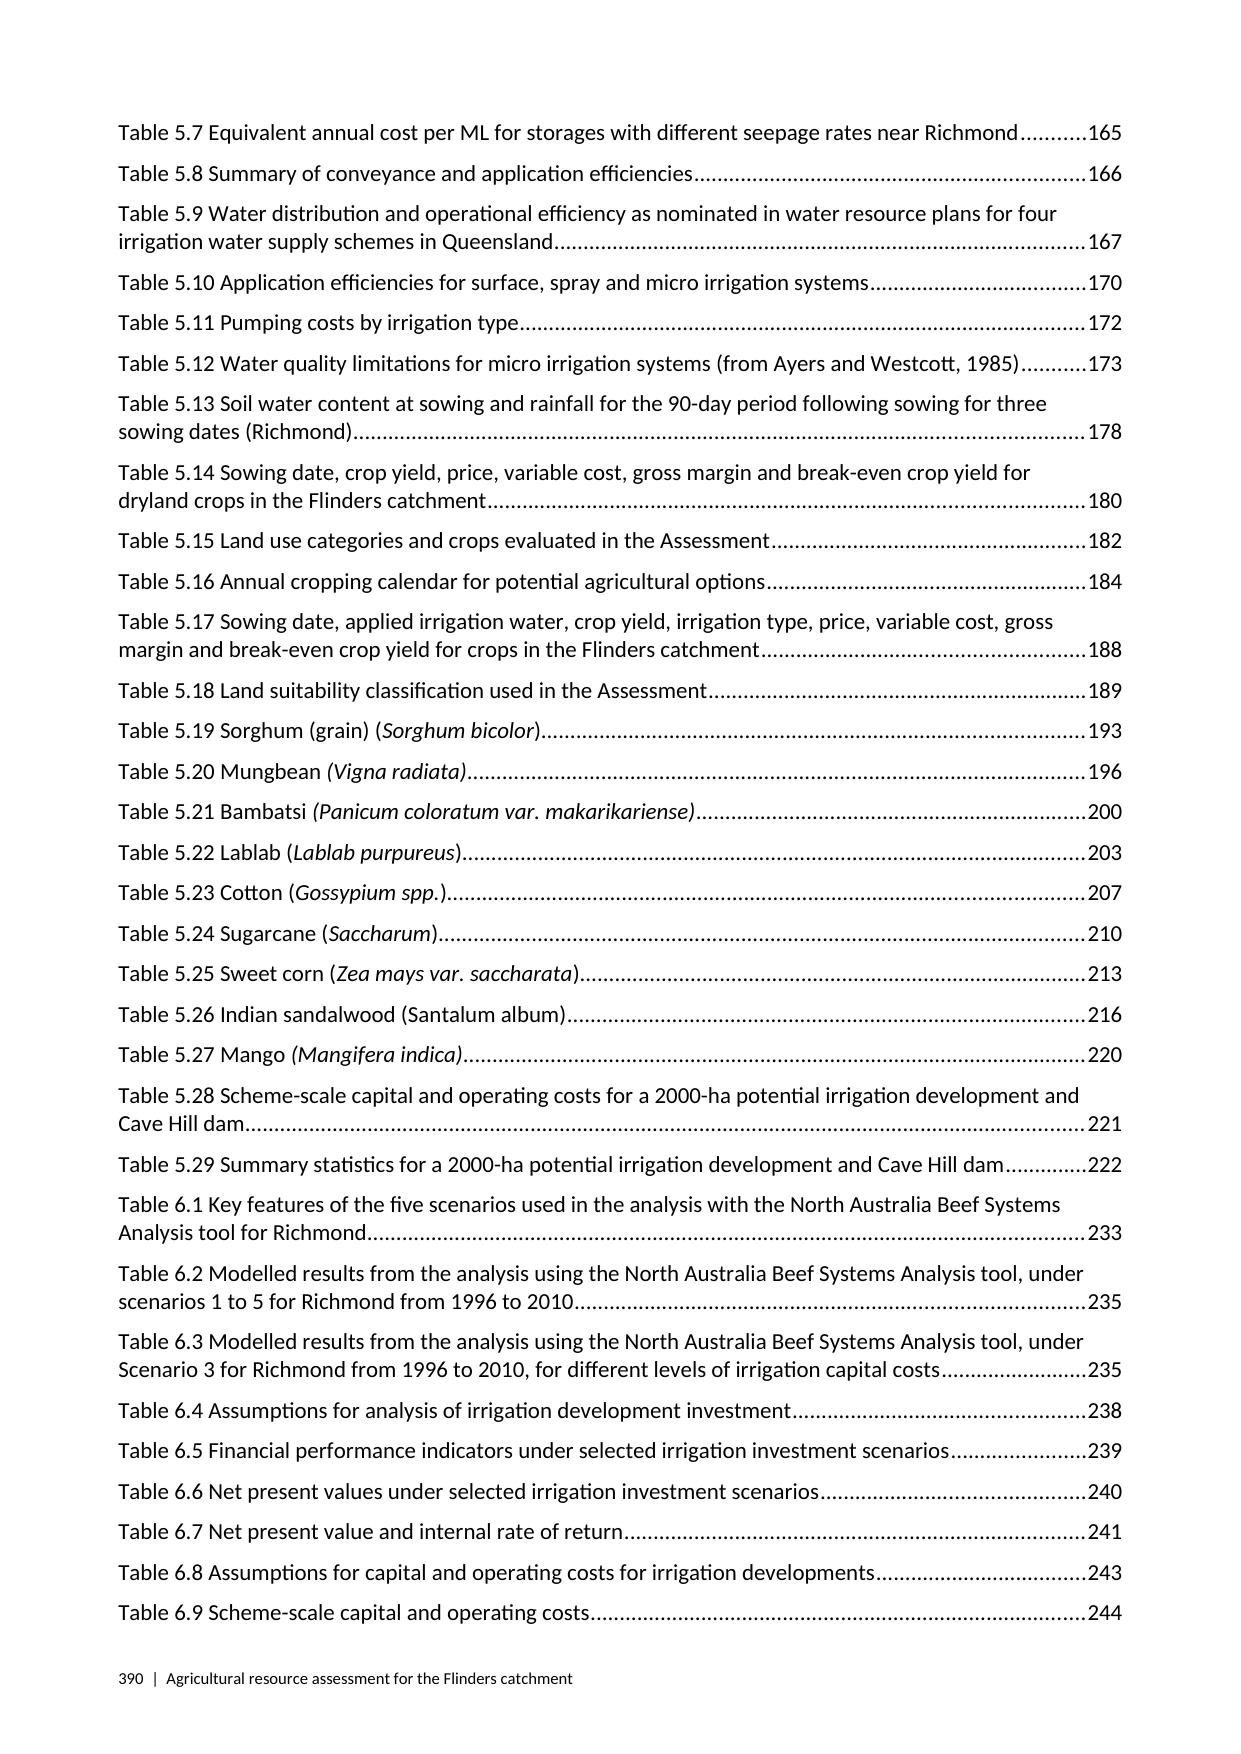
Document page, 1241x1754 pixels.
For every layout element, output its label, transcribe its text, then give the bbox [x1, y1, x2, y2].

text Table 5.14 Sowing date, crop yield, price, variable cost, gross margin and break-even crop yield for dryland crops in the Flinders catchment 180 [118, 458, 1092, 514]
text Table 5.19 Sorghum (grain) (Sorghum bicolor) 193 [118, 716, 1092, 744]
text Table 5.13 Soil water content at sowing and rainfall for the 90-day period following sowing for three sowing dates (Richmond) 178 [118, 389, 1092, 445]
text Table 5.17 Sowing date, applied irrigation water, crop yield, irrigation type, price, variable cost, gross margin and break-even crop yield for crops in the Flinders catchment 188 [118, 607, 1092, 663]
text Table 6.9 Scheme-scale capital and operating costs 244 [118, 1598, 1092, 1626]
text Table 6.7 Net present value and internal rate of return 241 [118, 1517, 1092, 1545]
text Table 6.5 Financial performance indicators under selected irrigation investment scenarios 239 [118, 1436, 1092, 1464]
text Table 5.7 Equivalent annual cost per ML for storages with different seepage rates near Richmond 165 [118, 118, 1092, 146]
text Table 5.25 Sweet corn (Zea mays var. saccharata) 213 [118, 959, 1092, 988]
text Table 6.4 Assumptions for analysis of irrigation development investment 238 [118, 1396, 1092, 1424]
text Table 5.15 Land use categories and crops evaluated in the Assessment 182 [118, 526, 1092, 554]
text Table 5.23 Cotton (Gossypium spp.) 207 [118, 878, 1092, 907]
text Table 5.11 Pumping costs by irrigation type 172 [118, 308, 1092, 336]
text Table 5.27 Mango (Mangifera indica) 220 [118, 1041, 1092, 1069]
text Table 6.6 Net present values under selected irrigation investment scenarios 240 [118, 1477, 1092, 1505]
text Table 5.20 Mungbean (Vigna radiata) 196 [118, 757, 1092, 785]
text Table 5.29 Summary statistics for a 2000-ha potential irrigation development and Cave Hill dam 222 [118, 1150, 1092, 1178]
text Table 6.2 Modelled results from the analysis using the North Australia Beef Systems Analysis tool, under scenarios 1 to 5 for Richmond from 1996 to 2010 235 [118, 1259, 1092, 1315]
text Table 5.24 Sugarcane (Saccharum) 210 [118, 919, 1092, 947]
text Table 6.8 Assumptions for capital and operating costs for irrigation developments 243 [118, 1558, 1092, 1586]
text Table 6.1 Key features of the five scenarios used in the analysis with the North Australia Beef Systems Analysis tool for Richmond 233 [118, 1190, 1092, 1246]
text Table 5.8 Summary of conveyance and application efficiencies 166 [118, 159, 1092, 187]
text Table 5.12 Water quality limitations for micro irrigation systems (from Ayers and Westcott, 1985) 173 [118, 349, 1092, 377]
text Table 5.18 Land suitability classification used in the Assessment 189 [118, 676, 1092, 704]
text Table 5.26 Indian sandalwood (Santalum album) 216 [118, 1000, 1092, 1028]
text Table 5.22 Lablab (Lablab purpureus) 203 [118, 838, 1092, 866]
text Table 5.28 Scheme-scale capital and operating costs for a 2000-ha potential irrigation development and Cave Hill dam 221 [118, 1081, 1092, 1137]
text Table 5.9 Water distribution and operational efficiency as nominated in water resource plans for four irrigation water supply schemes in Queensland 167 [118, 199, 1092, 255]
text Table 6.3 Modelled results from the analysis using the North Australia Beef Systems Analysis tool, under Scenario 3 for Richmond from 1996 to 2010, for different levels of irrigation capital costs 235 [118, 1327, 1092, 1383]
text Table 5.16 Annual cropping calendar for potential agricultural options 184 [118, 567, 1092, 595]
text Table 5.10 Application efficiencies for surface, spray and micro irrigation systems 170 [118, 268, 1092, 296]
text Table 5.21 Bambatsi (Panicum coloratum var. makarikariense) 200 [118, 797, 1092, 826]
